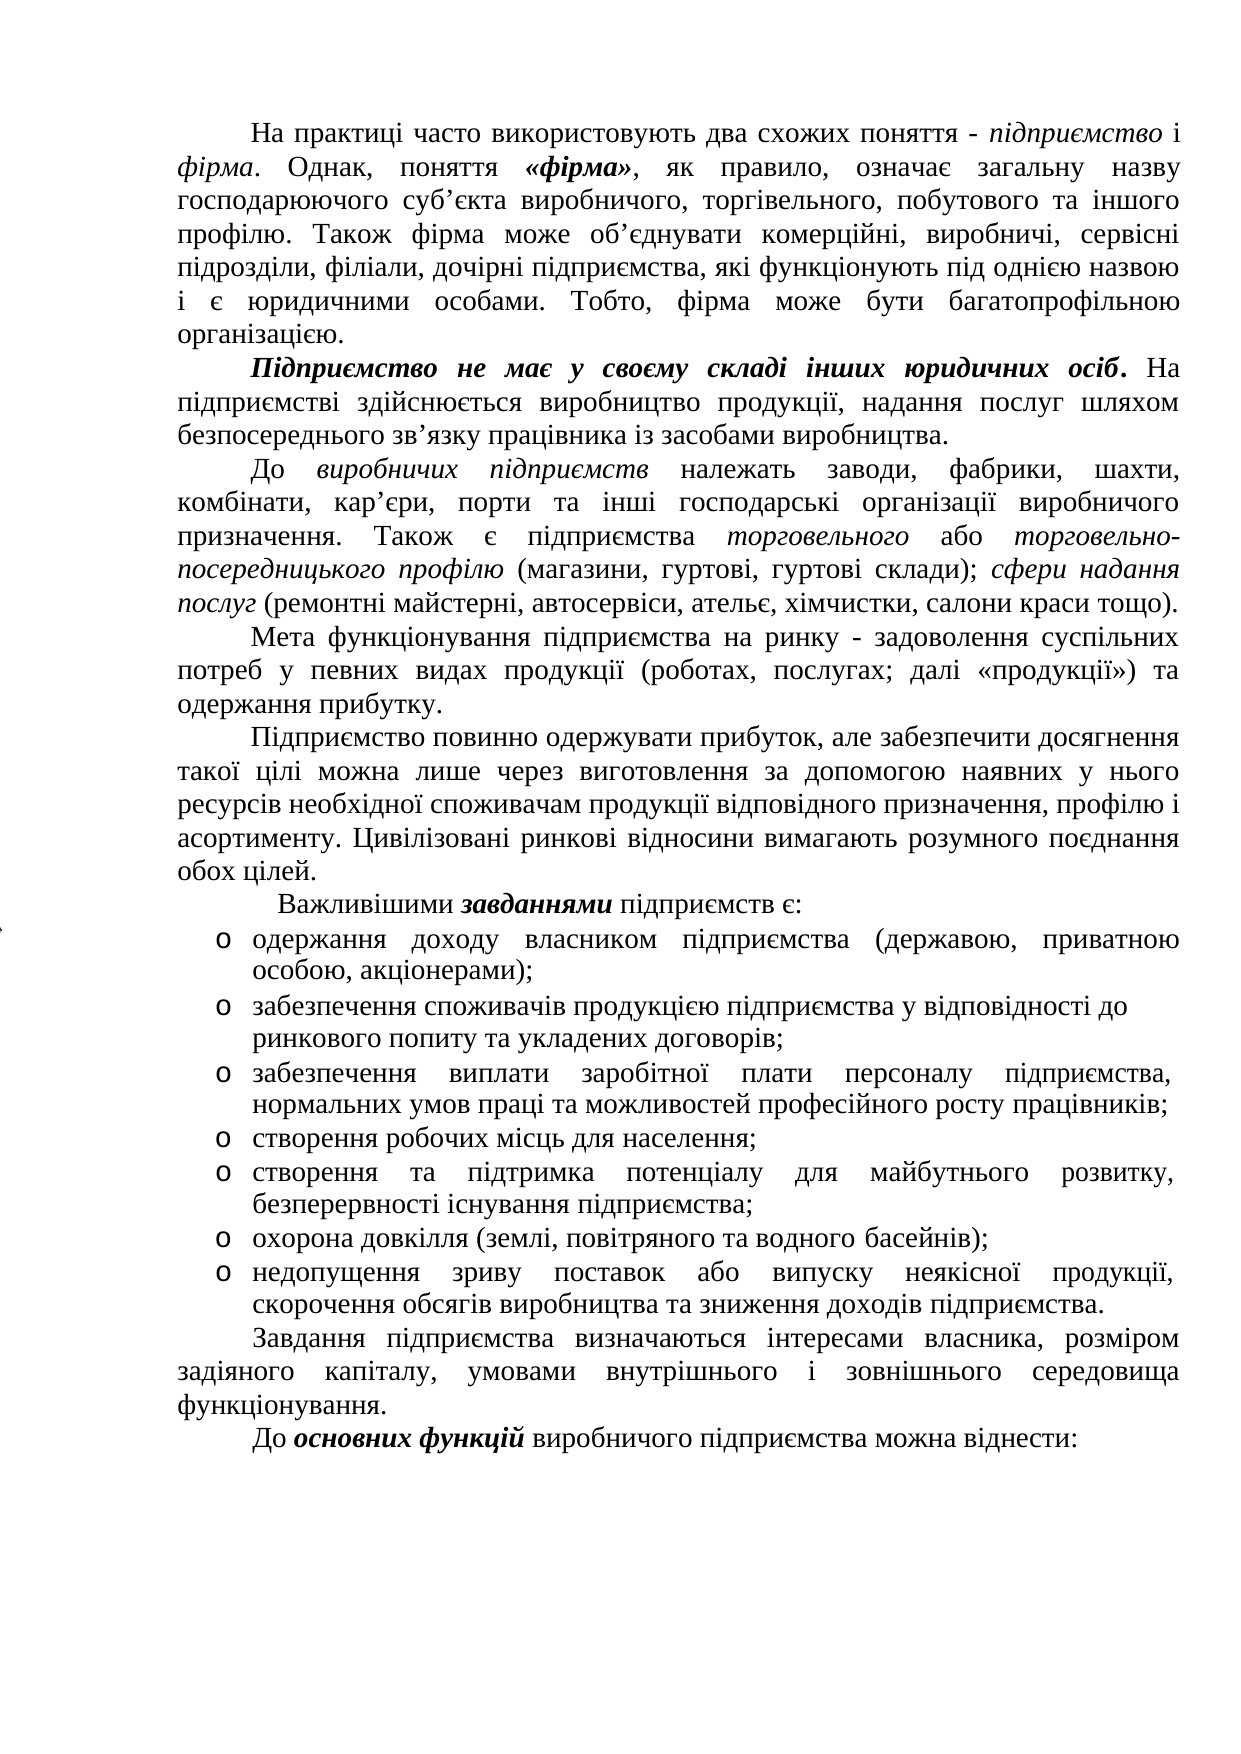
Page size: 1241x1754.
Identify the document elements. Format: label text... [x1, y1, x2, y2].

text Підприємство не має у своєму складі інших юридичних осіб. На підприємстві здійснюється виробництво продукції, надання послуг шляхом безпосереднього зв’язку працівника із засобами виробництва. [177, 350, 1180, 451]
list створення та підтримка потенціалу для майбутнього розвитку, безперервності існування підприємства; [214, 1155, 1180, 1219]
text Підприємство повинно одержувати прибуток, але забезпечити досягнення такої цілі можна лише через виготовлення за допомогою наявних у нього ресурсів необхідної споживачам продукції відповідного призначення, профілю і асортименту. Цивілізовані ринкові відносини вимагають розумного поєднання обох цілей. [177, 719, 1180, 887]
text До основних функцій виробничого підприємства можна віднести: [252, 1420, 1240, 1454]
list створення робочих місць для населення; [214, 1120, 1240, 1155]
list охорона довкілля (землі, повітряного та водного басейнів); [214, 1220, 1240, 1255]
text Важливішими завданнями підприємств є: [277, 887, 1240, 920]
text До виробничих підприємств належать заводи, фабрики, шахти, комбінати, кар’єри, порти та інші господарські організації виробничого призначення. Також є підприємства торговельного або торговельно- посередницького профілю (магазини, гуртові, гуртові склади); сфери надання послуг (ремонтні майстерні, автосервіси, ательє, хімчистки, салони краси тощо). [177, 451, 1180, 619]
list забезпечення споживачів продукцією підприємства у відповідності до ринкового попиту та укладених договорів; [214, 988, 1180, 1054]
text На практиці часто використовують два схожих поняття - підприємство і фірма. Однак, поняття «фірма», як правило, означає загальну назву господарюючого суб’єкта виробничого, торгівельного, побутового та іншого профілю. Також фірма може об’єднувати комерційні, виробничі, сервісні підрозділи, філіали, дочірні підприємства, які функціонують під однією назвою і є юридичними особами. Тобто, фірма може бути багатопрофільною організацією. [177, 115, 1181, 350]
list недопущення зриву поставок або випуску неякісної продукції, скорочення обсягів виробництва та зниження доходів підприємства. [214, 1255, 1180, 1319]
list одержання доходу власником підприємства (державою, приватною особою, акціонерами); [214, 922, 1180, 986]
list забезпечення виплати заробітної плати персоналу підприємства, нормальних умов праці та можливостей професійного росту працівників; [214, 1056, 1180, 1120]
text Мета функціонування підприємства на ринку - задоволення суспільних потреб у певних видах продукції (роботах, послугах; далі «продукції») та одержання прибутку. [177, 619, 1180, 719]
text Завдання підприємства визначаються інтересами власника, розміром задіяного капіталу, умовами внутрішнього і зовнішнього середовища функціонування. [177, 1320, 1180, 1420]
